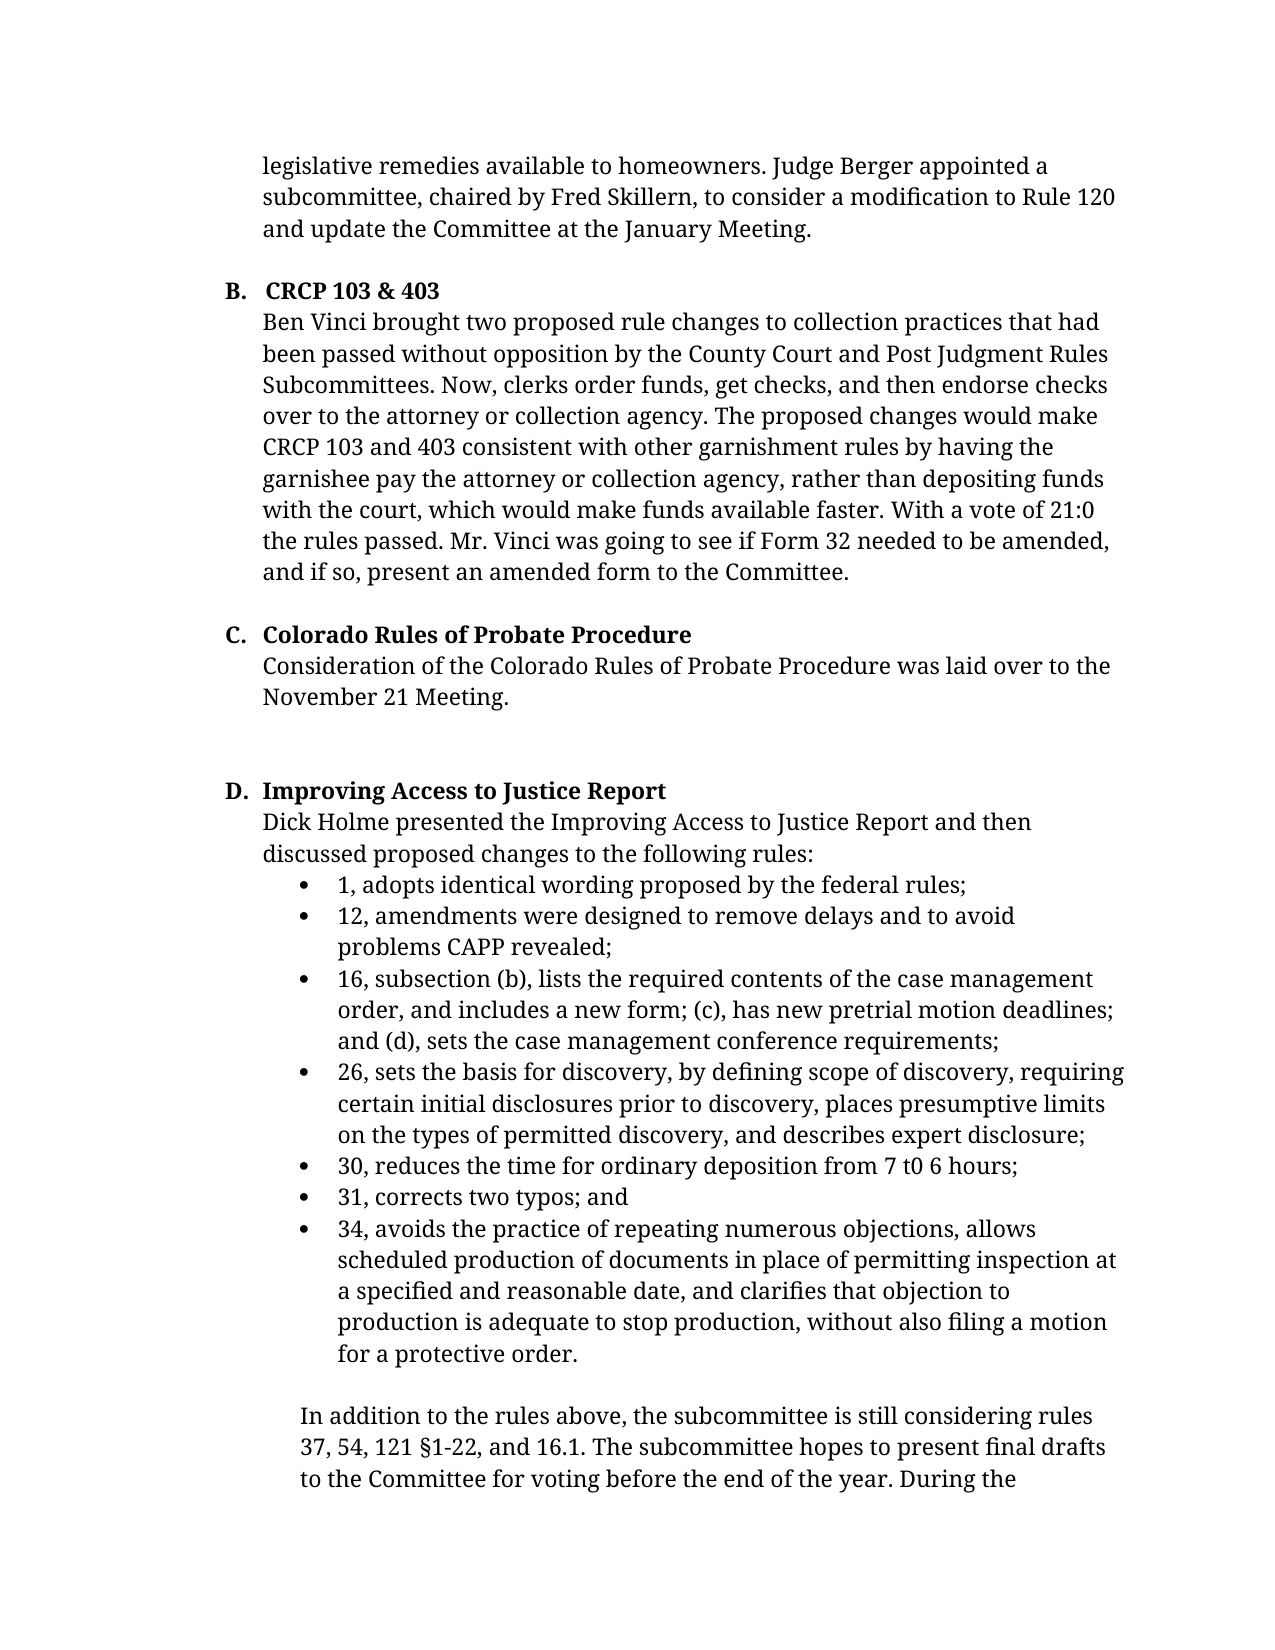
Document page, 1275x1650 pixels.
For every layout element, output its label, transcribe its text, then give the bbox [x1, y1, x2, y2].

list 12, amendments were designed to remove delays and to avoid problems CAPP revealed; [300, 900, 1125, 962]
text Consideration of the Colorado Rules of Probate Procedure was laid over to the November 21 Meeting. [262, 650, 1125, 712]
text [262, 150, 1125, 244]
list 34, avoids the practice of repeating numerous objections, allows scheduled production of documents in place of permitting inspection at a specified and reasonable date, and clarifies that objection to production is adequate to stop production, without also filing a motion for a protective order. [300, 1212, 1125, 1369]
list 26, sets the basis for discovery, by defining scope of discovery, requiring certain initial disclosures prior to discovery, places presumptive limits on the types of permitted discovery, and describes expert disclosure; [300, 1056, 1125, 1150]
list Colorado Rules of Probate Procedure [225, 619, 1125, 650]
list 30, reduces the time for ordinary deposition from 7 t0 6 hours; [300, 1150, 1125, 1181]
text Ben Vinci brought two proposed rule changes to collection practices that had been passed without opposition by the County Court and Post Judgment Rules Subcommittees. Now, clerks order funds, get checks, and then endorse checks over to the attorney or collection agency. The proposed changes would make CRCP 103 and 403 consistent with other garnishment rules by having the garnishee pay the attorney or collection agency, rather than depositing funds with the court, which would make funds available faster. With a vote of 21:0 the rules passed. Mr. Vinci was going to see if Form 32 needed to be amended, and if so, present an amended form to the Committee. [262, 306, 1125, 587]
list 1, adopts identical wording proposed by the federal rules; [300, 869, 1125, 900]
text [300, 1400, 1125, 1494]
list Improving Access to Justice Report [225, 775, 1125, 806]
text Dick Holme presented the Improving Access to Justice Report and then discussed proposed changes to the following rules: [262, 806, 1125, 869]
text B. CRCP 103 & 403 [225, 275, 1125, 306]
list 31, corrects two typos; and [300, 1181, 1125, 1212]
list 16, subsection (b), lists the required contents of the case management order, and includes a new form; (c), has new pretrial motion deadlines; and (d), sets the case management conference requirements; [300, 962, 1125, 1056]
